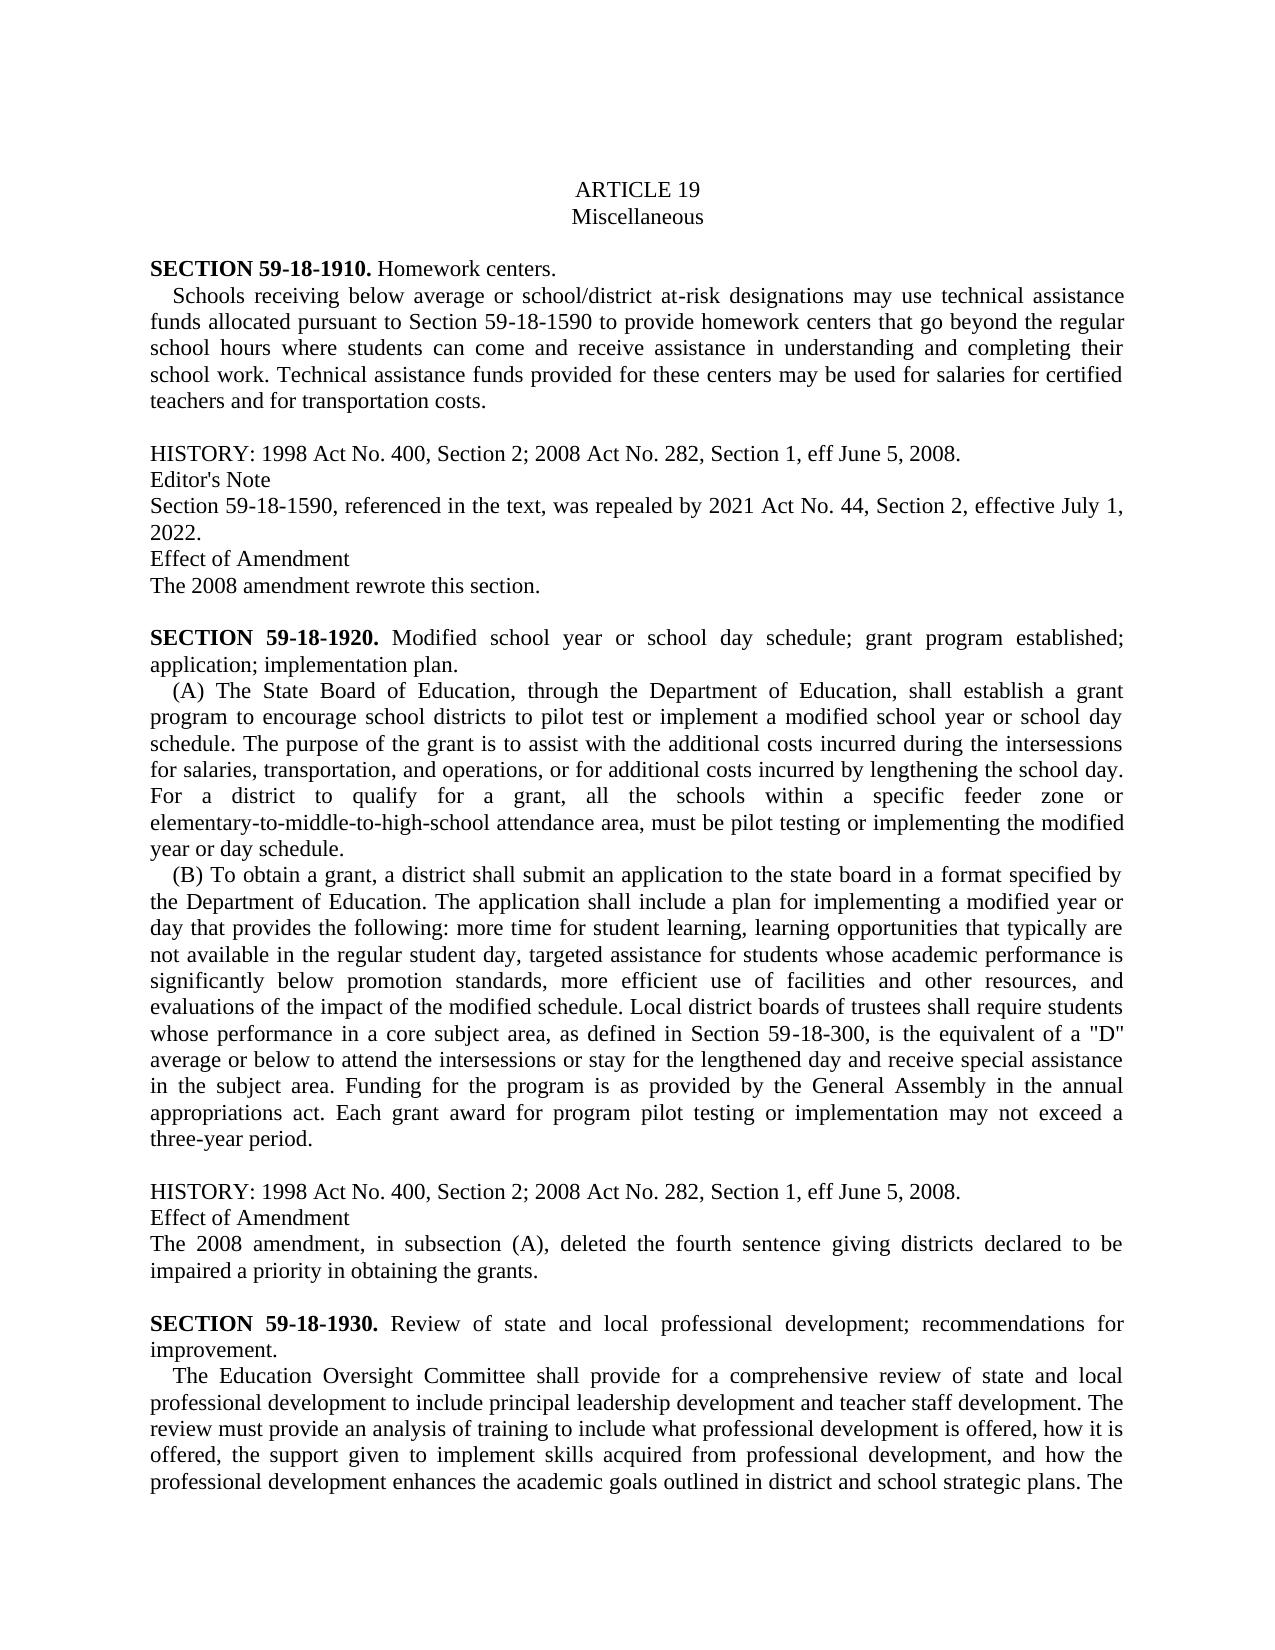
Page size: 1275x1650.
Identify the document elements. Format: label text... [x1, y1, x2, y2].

text ARTICLE 19 [150, 176, 1125, 203]
text SECTION 59-18-1920. Modified school year or school day schedule; grant program established; application; implementation plan. [150, 624, 1125, 677]
text HISTORY: 1998 Act No. 400, Section 2; 2008 Act No. 282, Section 1, eff June 5, 2008. [150, 440, 1125, 466]
text Effect of Amendment [150, 1204, 1125, 1231]
text Effect of Amendment [150, 545, 1125, 572]
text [150, 1362, 1125, 1494]
text Miscellaneous [150, 203, 1125, 229]
text The 2008 amendment rewrote this section. [150, 572, 1125, 598]
text The 2008 amendment, in subsection (A), deleted the fourth sentence giving districts declared to be impaired a priority in obtaining the grants. [150, 1231, 1125, 1283]
text Section 59-18-1590, referenced in the text, was repealed by 2021 Act No. 44, Section 2, effective July 1, 2022. [150, 493, 1125, 545]
text (A) The State Board of Education, through the Department of Education, shall establish a grant program to encourage school districts to pilot test or implement a modified school year or school day schedule. The purpose of the grant is to assist with the additional costs incurred during the intersessions for salaries, transportation, and operations, or for additional costs incurred by lengthening the school day. For a district to qualify for a grant, all the schools within a specific feeder zone or elementary-to-middle-to-high-school attendance area, must be pilot testing or implementing the modified year or day schedule. [150, 677, 1125, 862]
text HISTORY: 1998 Act No. 400, Section 2; 2008 Act No. 282, Section 1, eff June 5, 2008. [150, 1178, 1125, 1204]
text Editor's Note [150, 466, 1125, 493]
text SECTION 59-18-1910. Homework centers. [150, 255, 1125, 282]
text SECTION 59-18-1930. Review of state and local professional development; recommendations for improvement. [150, 1309, 1125, 1362]
text (B) To obtain a grant, a district shall submit an application to the state board in a format specified by the Department of Education. The application shall include a plan for implementing a modified year or day that provides the following: more time for student learning, learning opportunities that typically are not available in the regular student day, targeted assistance for students whose academic performance is significantly below promotion standards, more efficient use of facilities and other resources, and evaluations of the impact of the modified schedule. Local district boards of trustees shall require students whose performance in a core subject area, as defined in Section 59-18-300, is the equivalent of a "D" average or below to attend the intersessions or stay for the lengthened day and receive special assistance in the subject area. Funding for the program is as provided by the General Assembly in the annual appropriations act. Each grant award for program pilot testing or implementation may not exceed a three-year period. [150, 862, 1125, 1151]
text Schools receiving below average or school/district at-risk designations may use technical assistance funds allocated pursuant to Section 59-18-1590 to provide homework centers that go beyond the regular school hours where students can come and receive assistance in understanding and completing their school work. Technical assistance funds provided for these centers may be used for salaries for certified teachers and for transportation costs. [150, 282, 1125, 413]
